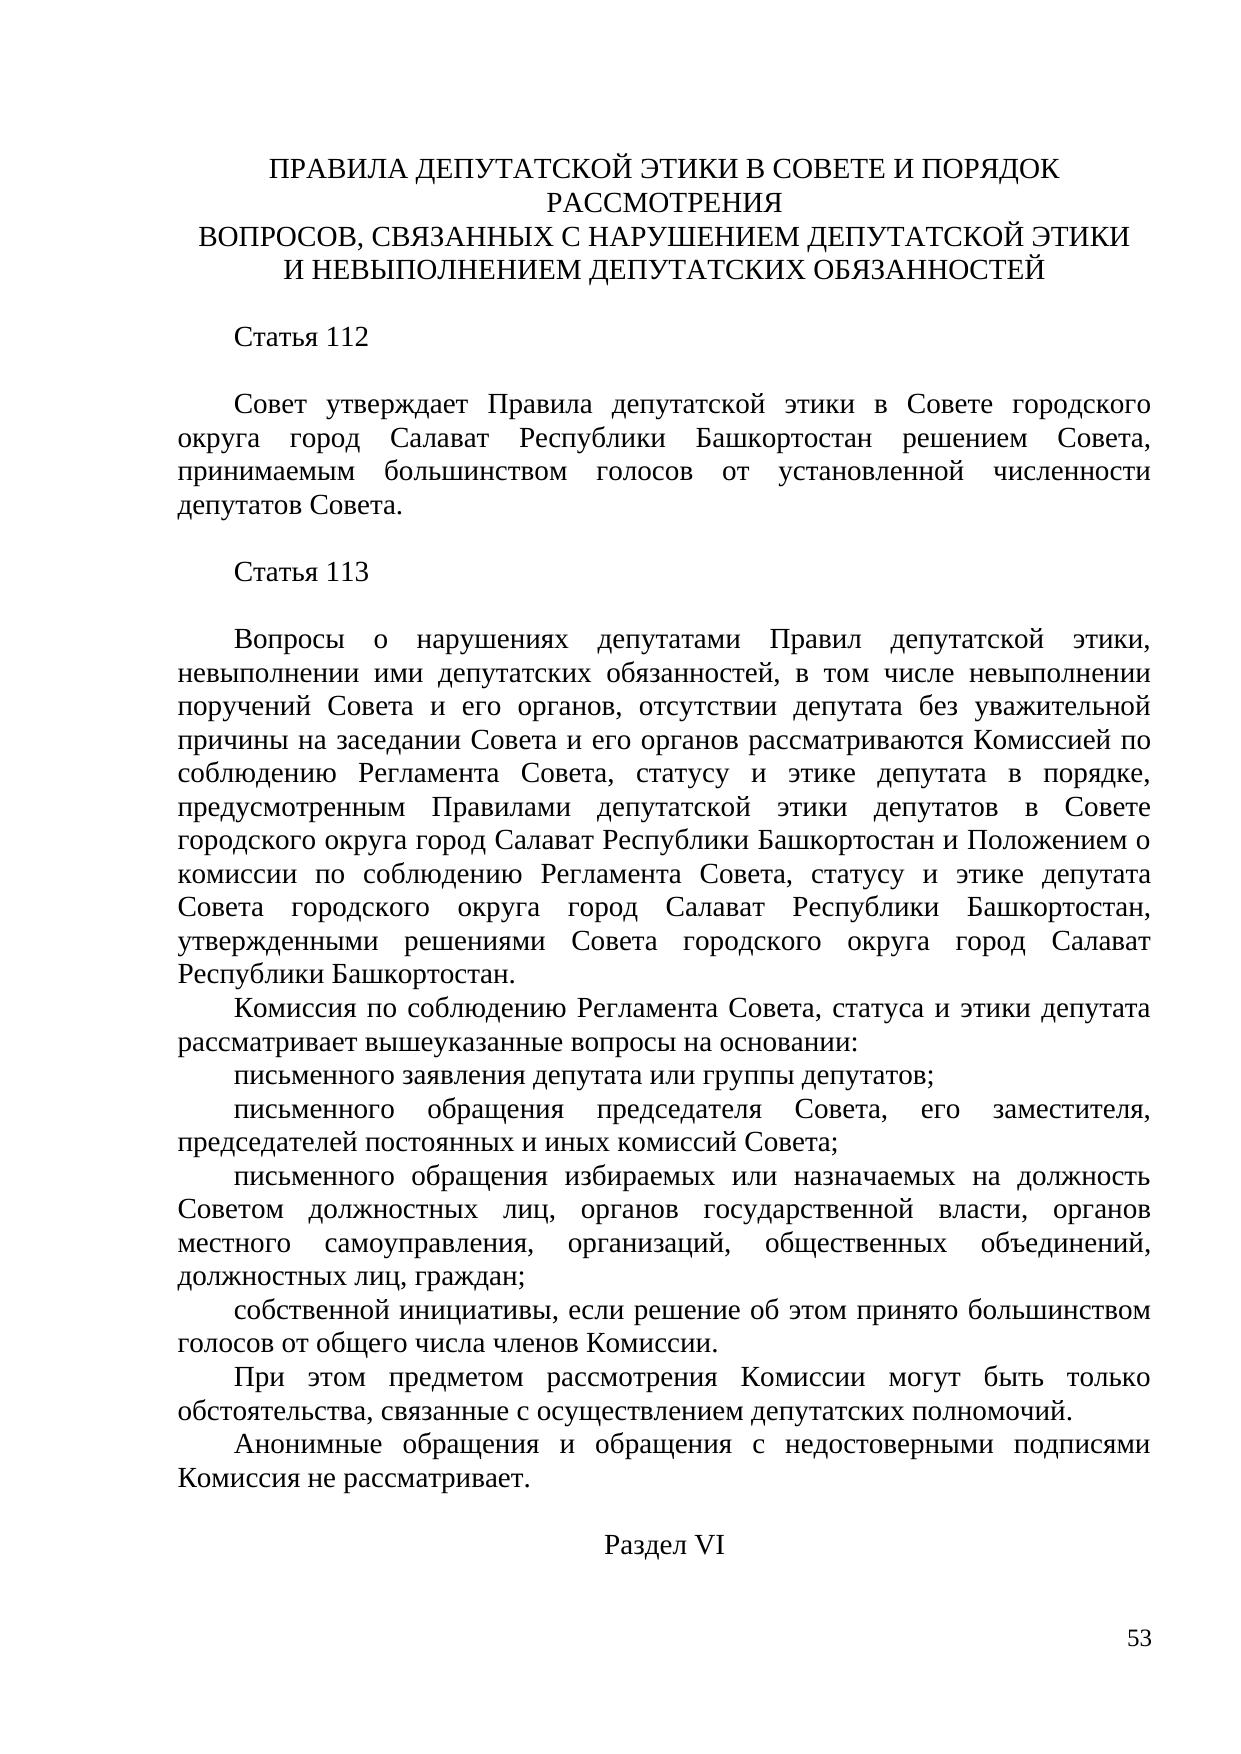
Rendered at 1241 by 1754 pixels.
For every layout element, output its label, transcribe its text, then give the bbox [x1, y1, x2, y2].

text собственной инициативы, если решение об этом принято большинством голосов от общего числа членов Комиссии. [177, 1292, 1152, 1359]
text Совет утверждает Правила депутатской этики в Совете городского округа город Салават Республики Башкортостан решением Совета, принимаемым большинством голосов от установленной численности депутатов Совета. [177, 386, 1152, 521]
text Раздел VI [177, 1527, 1152, 1560]
text Статья 113 [177, 554, 1152, 588]
text письменного заявления депутата или группы депутатов; [177, 1057, 1152, 1091]
text ВОПРОСОВ, СВЯЗАННЫХ С НАРУШЕНИЕМ ДЕПУТАТСКОЙ ЭТИКИ [177, 219, 1152, 252]
text Статья 112 [177, 319, 1152, 353]
text письменного обращения избираемых или назначаемых на должность Советом должностных лиц, органов государственной власти, органов местного самоуправления, организаций, общественных объединений, должностных лиц, граждан; [177, 1158, 1152, 1292]
text При этом предметом рассмотрения Комиссии могут быть только обстоятельства, связанные с осуществлением депутатских полномочий. [177, 1359, 1152, 1426]
text Анонимные обращения и обращения с недостоверными подписями Комиссия не рассматривает. [177, 1426, 1152, 1493]
text ПРАВИЛА ДЕПУТАТСКОЙ ЭТИКИ В СОВЕТЕ И ПОРЯДОК РАССМОТРЕНИЯ [177, 152, 1152, 219]
text Вопросы о нарушениях депутатами Правил депутатской этики, невыполнении ими депутатских обязанностей, в том числе невыполнении поручений Совета и его органов, отсутствии депутата без уважительной причины на заседании Совета и его органов рассматриваются Комиссией по соблюдению Регламента Совета, статусу и этике депутата в порядке, предусмотренным Правилами депутатской этики депутатов в Совете городского округа город Салават Республики Башкортостан и Положением о комиссии по соблюдению Регламента Совета, статусу и этике депутата Совета городского округа город Салават Республики Башкортостан, утвержденными решениями Совета городского округа город Салават Республики Башкортостан. [177, 621, 1152, 990]
text Комиссия по соблюдению Регламента Совета, статуса и этики депутата рассматривает вышеуказанные вопросы на основании: [177, 990, 1152, 1057]
text письменного обращения председателя Совета, его заместителя, председателей постоянных и иных комиссий Совета; [177, 1091, 1152, 1158]
text И НЕВЫПОЛНЕНИЕМ ДЕПУТАТСКИХ ОБЯЗАННОСТЕЙ [177, 252, 1152, 286]
